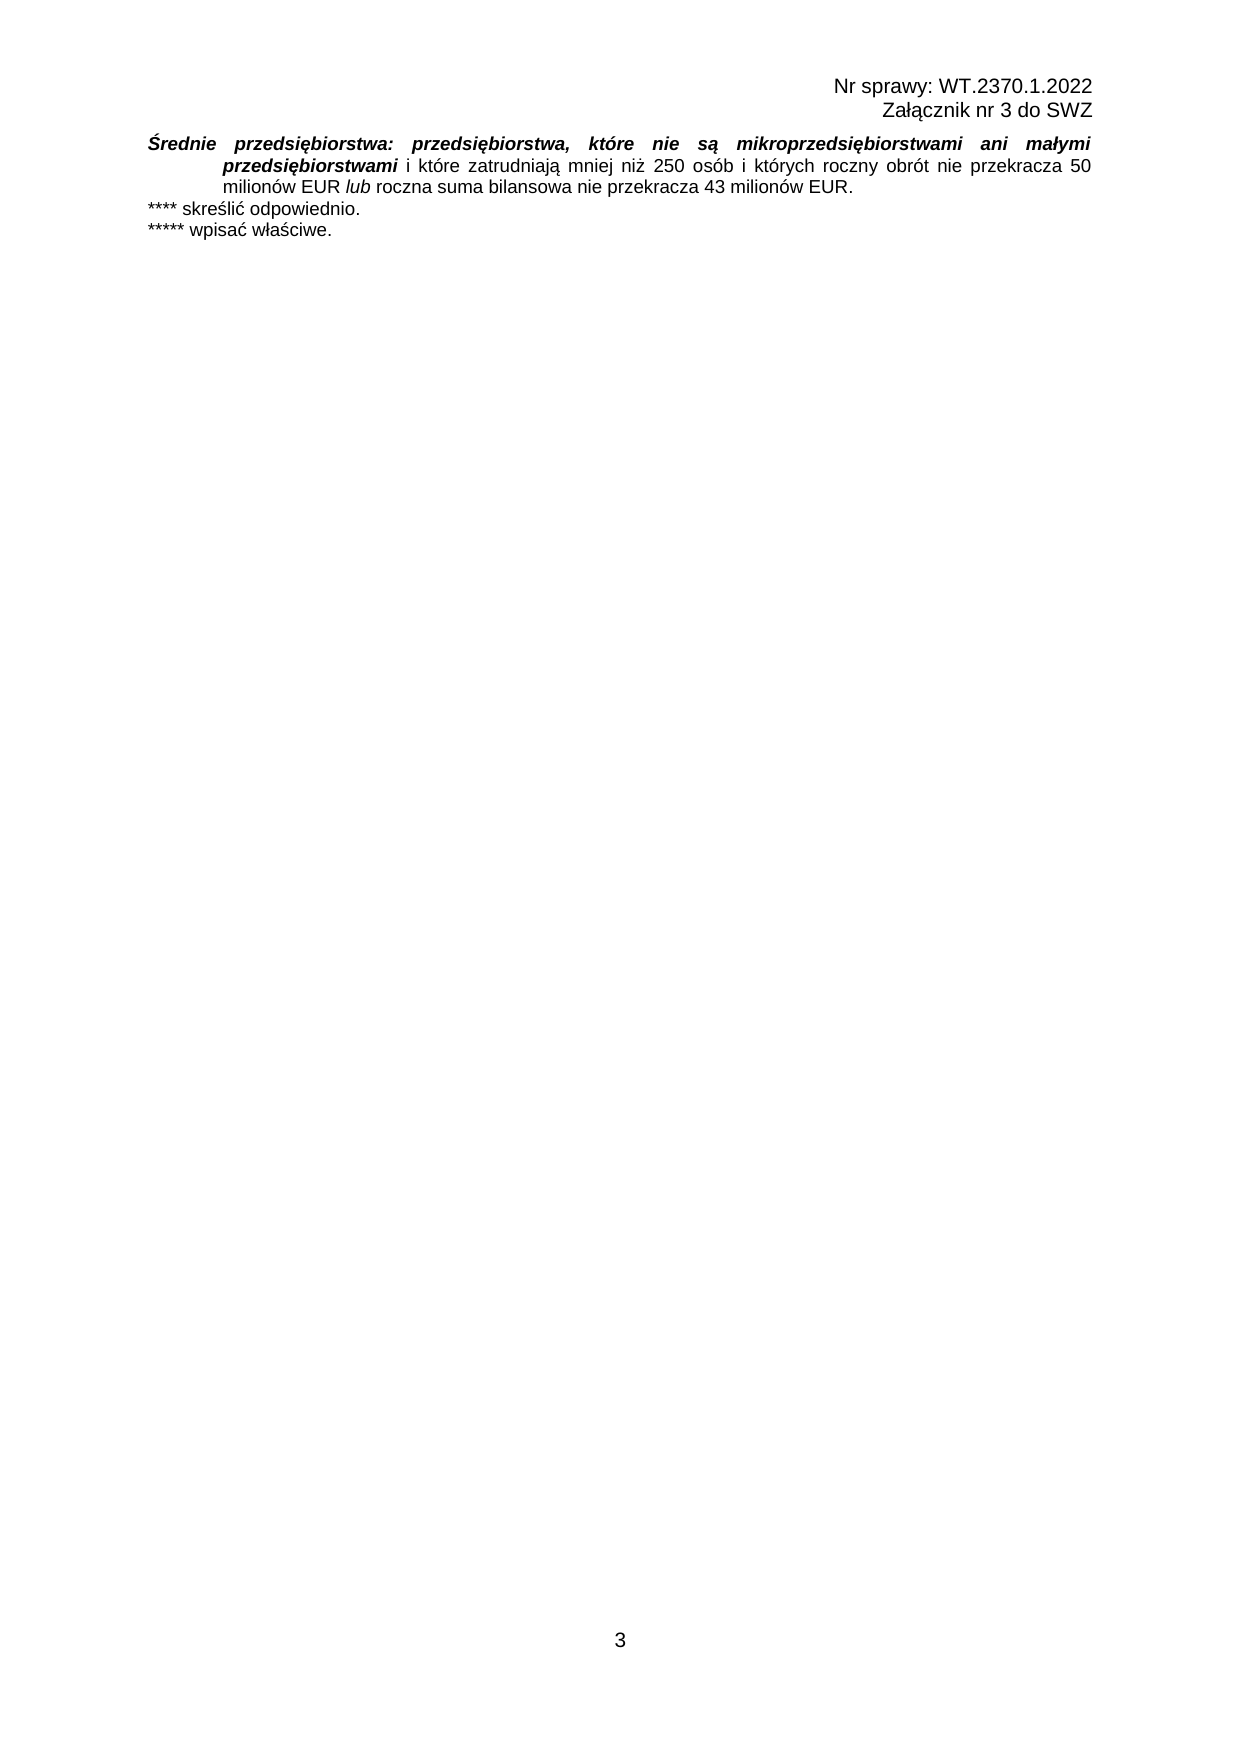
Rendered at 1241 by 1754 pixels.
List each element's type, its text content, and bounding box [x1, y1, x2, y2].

text ***** wpisać właściwe. [148, 219, 1093, 241]
text **** skreślić odpowiednio. [148, 198, 1093, 219]
text Średnie przedsiębiorstwa: przedsiębiorstwa, które nie są mikroprzedsiębiorstwami ani małymi przedsiębiorstwami i które zatrudniają mniej niż 250 osób i których roczny obrót nie przekracza 50 milionów EUR lub roczna suma bilansowa nie przekracza 43 milionów EUR. [148, 133, 1093, 198]
